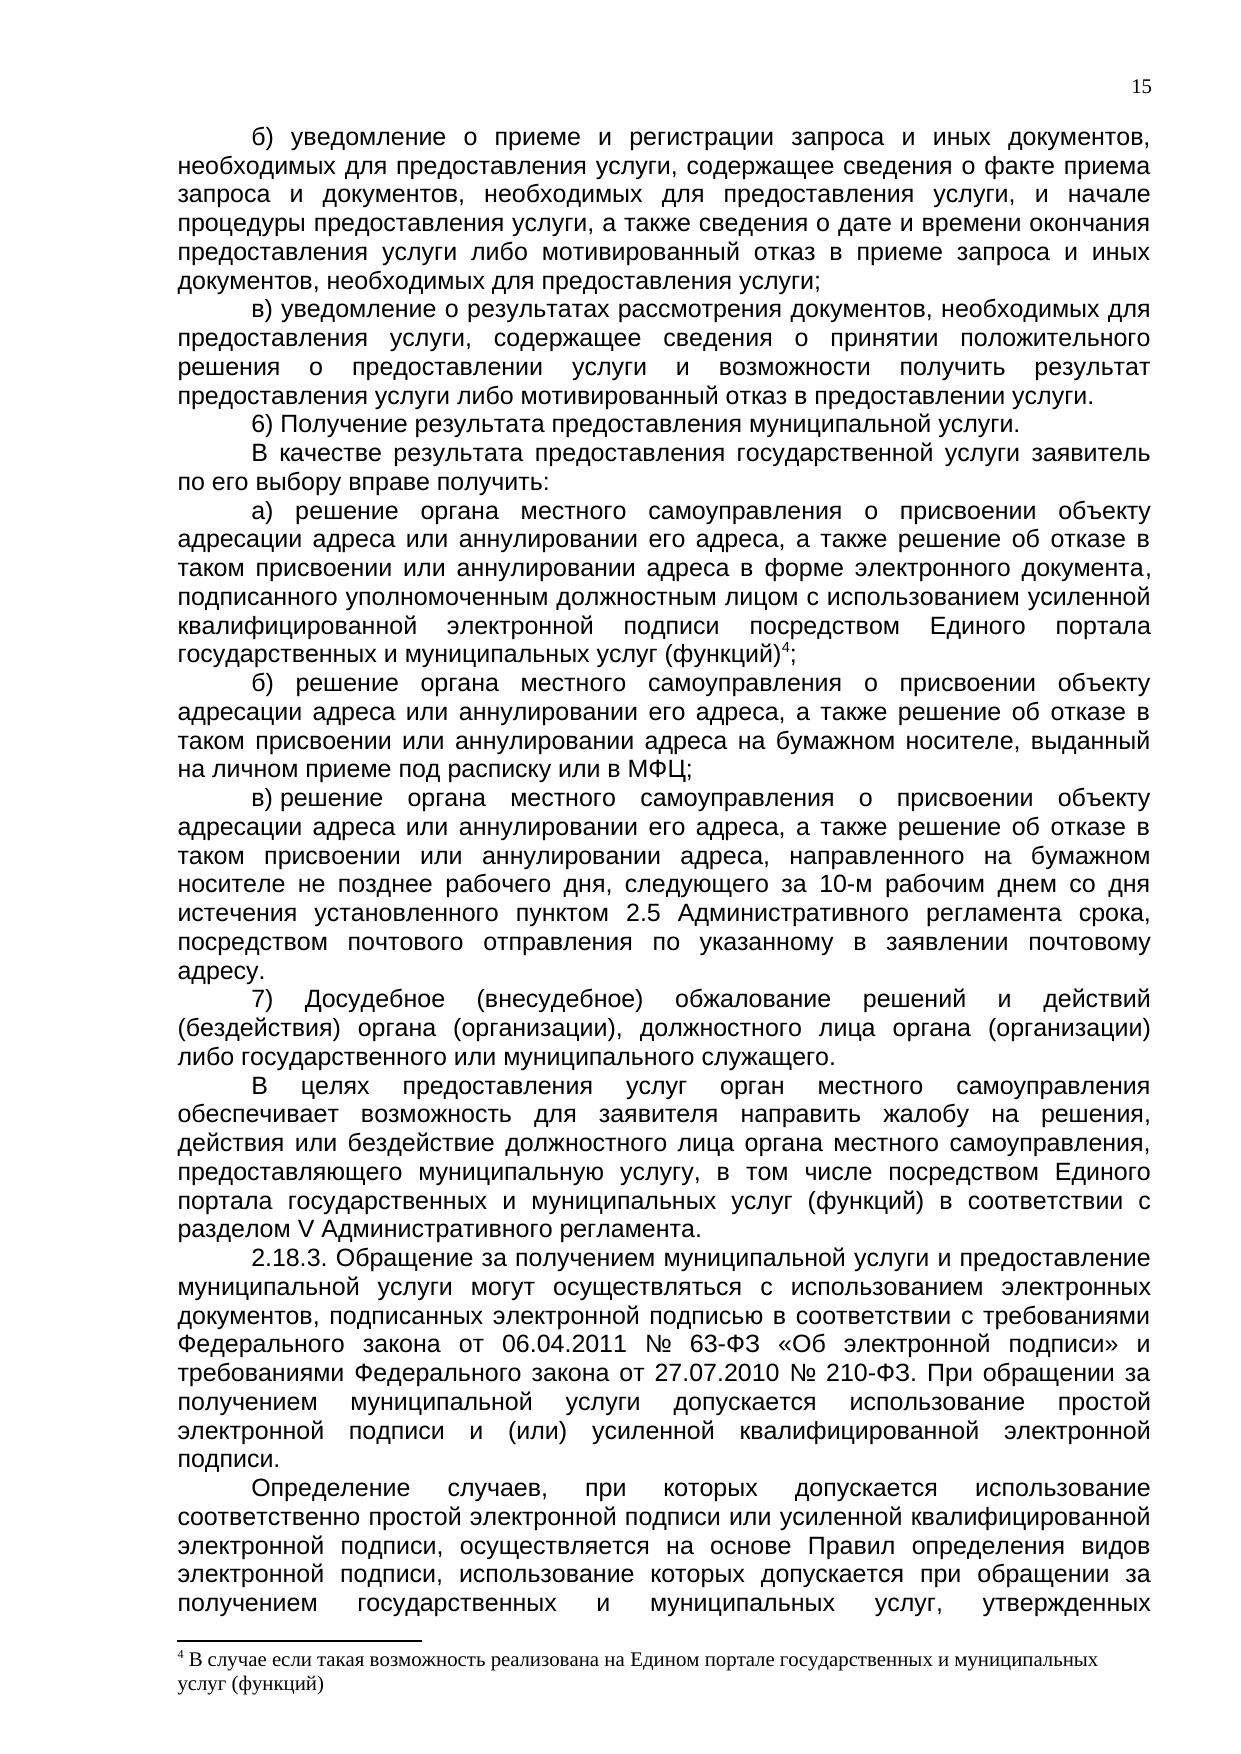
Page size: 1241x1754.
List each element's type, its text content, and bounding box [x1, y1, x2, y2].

text а) решение органа местного самоуправления о присвоении объекту адресации адреса или аннулировании его адреса, а также решение об отказе в таком присвоении или аннулировании адреса в форме электронного документа, подписанного уполномоченным должностным лицом с использованием усиленной квалифицированной электронной подписи посредством Единого портала государственных и муниципальных услуг (функций); [177, 496, 1152, 668]
text В качестве результата предоставления государственной услуги заявитель по его выбору вправе получить: [177, 438, 1152, 496]
text 6) Получение результата предоставления муниципальной услуги. [177, 409, 1152, 438]
text 7) Досудебное (внесудебное) обжалование решений и действий (бездействия) органа (организации), должностного лица органа (организации) либо государственного или муниципального служащего. [177, 984, 1152, 1071]
text в) уведомление о результатах рассмотрения документов, необходимых для предоставления услуги, содержащее сведения о принятии положительного решения о предоставлении услуги и возможности получить результат предоставления услуги либо мотивированный отказ в предоставлении услуги. [177, 294, 1152, 409]
text б) решение органа местного самоуправления о присвоении объекту адресации адреса или аннулировании его адреса, а также решение об отказе в таком присвоении или аннулировании адреса на бумажном носителе, выданный на личном приеме под расписку или в МФЦ; [177, 668, 1152, 783]
text в) решение органа местного самоуправления о присвоении объекту адресации адреса или аннулировании его адреса, а также решение об отказе в таком присвоении или аннулировании адреса, направленного на бумажном носителе не позднее рабочего дня, следующего за 10-м рабочим днем со дня истечения установленного пунктом 2.5 Административного регламента срока, посредством почтового отправления по указанному в заявлении почтовому адресу. [177, 783, 1152, 984]
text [177, 1473, 1152, 1617]
text 2.18.3. Обращение за получением муниципальной услуги и предоставление муниципальной услуги могут осуществляться с использованием электронных документов, подписанных электронной подписью в соответствии с требованиями Федерального закона от 06.04.2011 № 63-ФЗ «Об электронной подписи» и требованиями Федерального закона от 27.07.2010 № 210-ФЗ. При обращении за получением муниципальной услуги допускается использование простой электронной подписи и (или) усиленной квалифицированной электронной подписи. [177, 1243, 1152, 1473]
text б) уведомление о приеме и регистрации запроса и иных документов, необходимых для предоставления услуги, содержащее сведения о факте приема запроса и документов, необходимых для предоставления услуги, и начале процедуры предоставления услуги, а также сведения о дате и времени окончания предоставления услуги либо мотивированный отказ в приеме запроса и иных документов, необходимых для предоставления услуги; [177, 122, 1152, 294]
text В целях предоставления услуг орган местного самоуправления обеспечивает возможность для заявителя направить жалобу на решения, действия или бездействие должностного лица органа местного самоуправления, предоставляющего муниципальную услугу, в том числе посредством Единого портала государственных и муниципальных услуг (функций) в соответствии с разделом V Административного регламента. [177, 1071, 1152, 1243]
